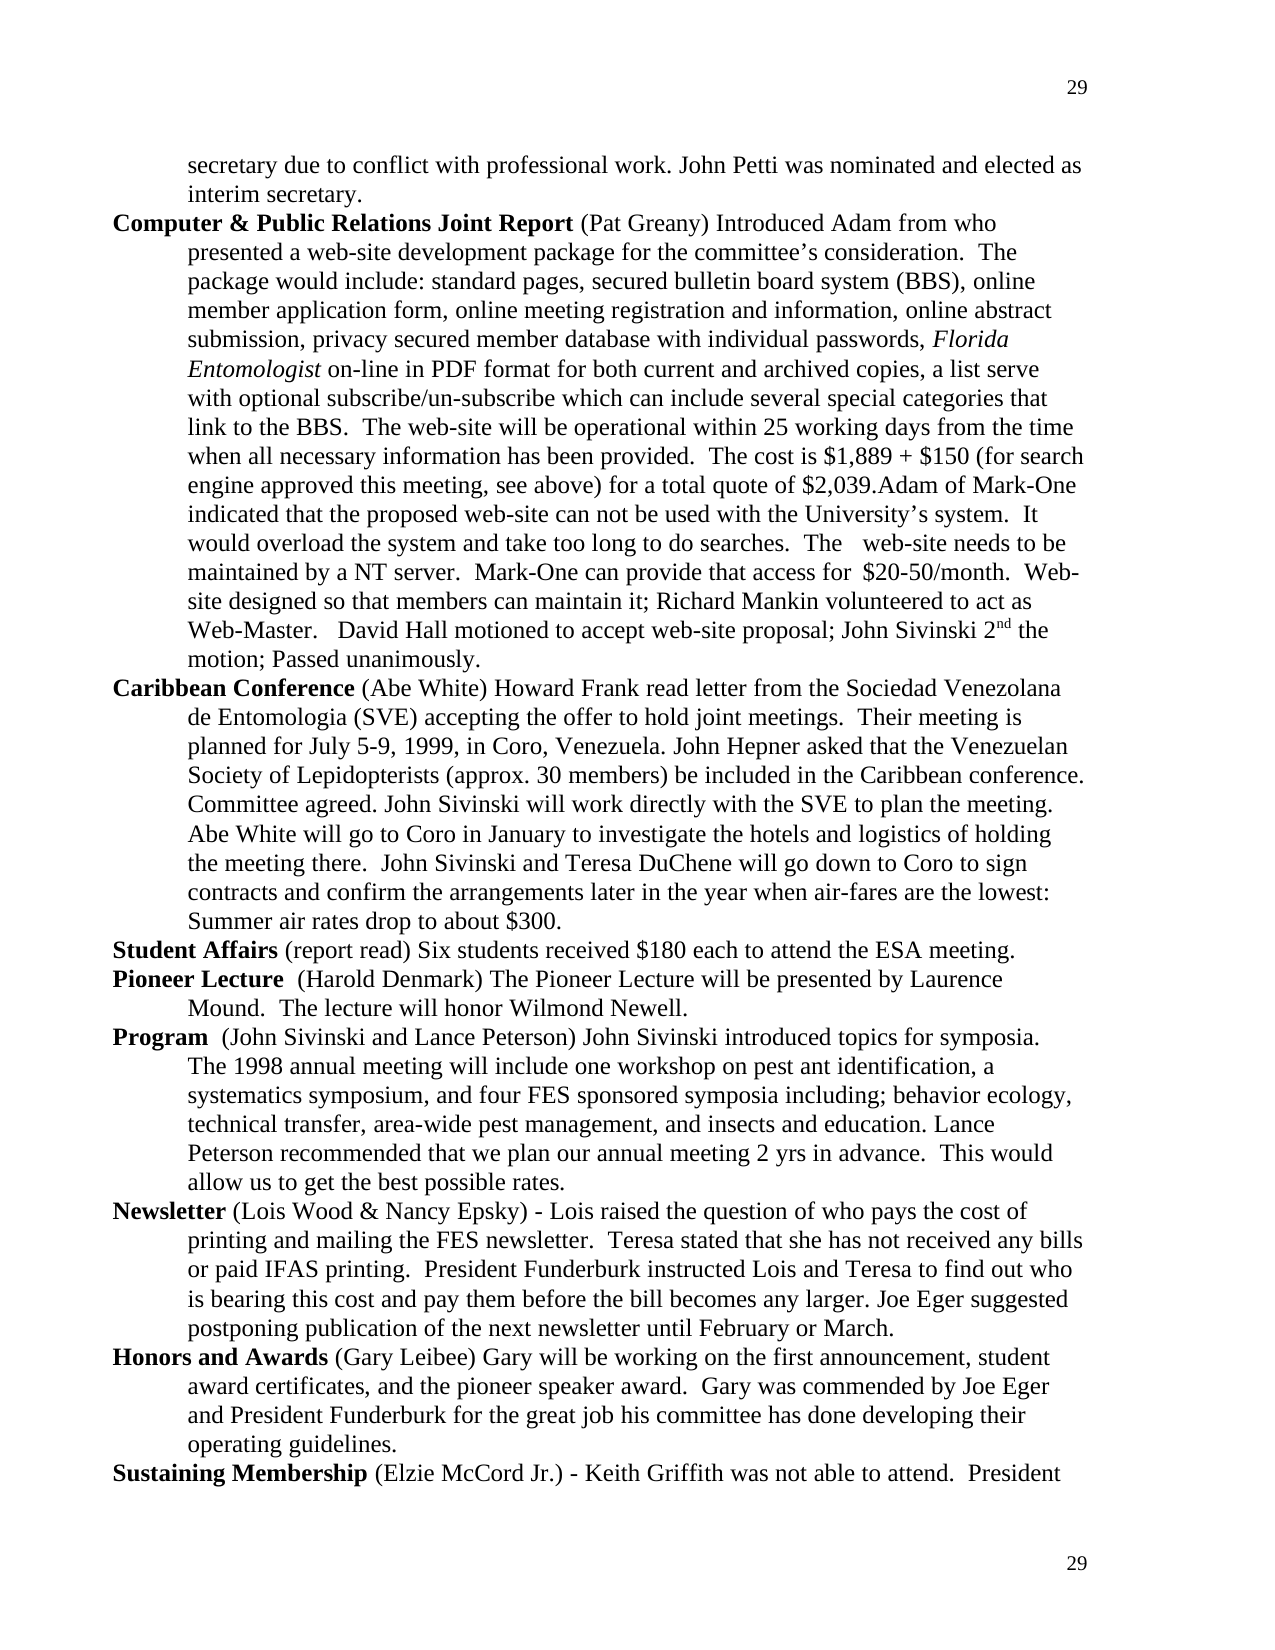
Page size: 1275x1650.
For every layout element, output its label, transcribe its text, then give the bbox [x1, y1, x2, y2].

text Honors and Awards (Gary Leibee) Gary will be working on the first announcement, student award certificates, and the pioneer speaker award. Gary was commended by Joe Eger and President Funderburk for the great job his committee has done developing their operating guidelines. [112, 1342, 1087, 1458]
text Pioneer Lecture (Harold Denmark) The Pioneer Lecture will be presented by Laurence Mound. The lecture will honor Wilmond Newell. [112, 964, 1087, 1022]
text Computer & Public Relations Joint Report (Pat Greany) Introduced Adam from who presented a web-site development package for the committee’s consideration. The package would include: standard pages, secured bulletin board system (BBS), online member application form, online meeting registration and information, online abstract submission, privacy secured member database with individual passwords, Florida Entomologist on-line in PDF format for both current and archived copies, a list serve with optional subscribe/un-subscribe which can include several special categories that link to the BBS. The web-site will be operational within 25 working days from the time when all necessary information has been provided. The cost is $1,889 + $150 (for search engine approved this meeting, see above) for a total quote of $2,039.Adam of Mark-One indicated that the proposed web-site can not be used with the University’s system. It would overload the system and take too long to do searches. The web-site needs to be maintained by a NT server. Mark-One can provide that access for $20-50/month. Web-site designed so that members can maintain it; Richard Mankin volunteered to act as Web-Master. David Hall motioned to accept web-site proposal; John Sivinski 2nd the motion; Passed unanimously. [112, 208, 1087, 673]
text Student Affairs (report read) Six students received $180 each to attend the ESA meeting. [112, 935, 1087, 964]
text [112, 150, 1087, 208]
text Caribbean Conference (Abe White) Howard Frank read letter from the Sociedad Venezolana de Entomologia (SVE) accepting the offer to hold joint meetings. Their meeting is planned for July 5-9, 1999, in Coro, Venezuela. John Hepner asked that the Venezuelan Society of Lepidopterists (approx. 30 members) be included in the Caribbean conference. Committee agreed. John Sivinski will work directly with the SVE to plan the meeting. Abe White will go to Coro in January to investigate the hotels and logistics of holding the meeting there. John Sivinski and Teresa DuChene will go down to Coro to sign contracts and confirm the arrangements later in the year when air-fares are the lowest: Summer air rates drop to about $300. [112, 673, 1087, 935]
text Newsletter (Lois Wood & Nancy Epsky) - Lois raised the question of who pays the cost of printing and mailing the FES newsletter. Teresa stated that she has not received any bills or paid IFAS printing. President Funderburk instructed Lois and Teresa to find out who is bearing this cost and pay them before the bill becomes any larger. Joe Eger suggested postponing publication of the next newsletter until February or March. [112, 1196, 1087, 1342]
text Program (John Sivinski and Lance Peterson) John Sivinski introduced topics for symposia. The 1998 annual meeting will include one workshop on pest ant identification, a systematics symposium, and four FES sponsored symposia including; behavior ecology, technical transfer, area-wide pest management, and insects and education. Lance Peterson recommended that we plan our annual meeting 2 yrs in advance. This would allow us to get the best possible rates. [112, 1022, 1087, 1196]
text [112, 1458, 1087, 1487]
